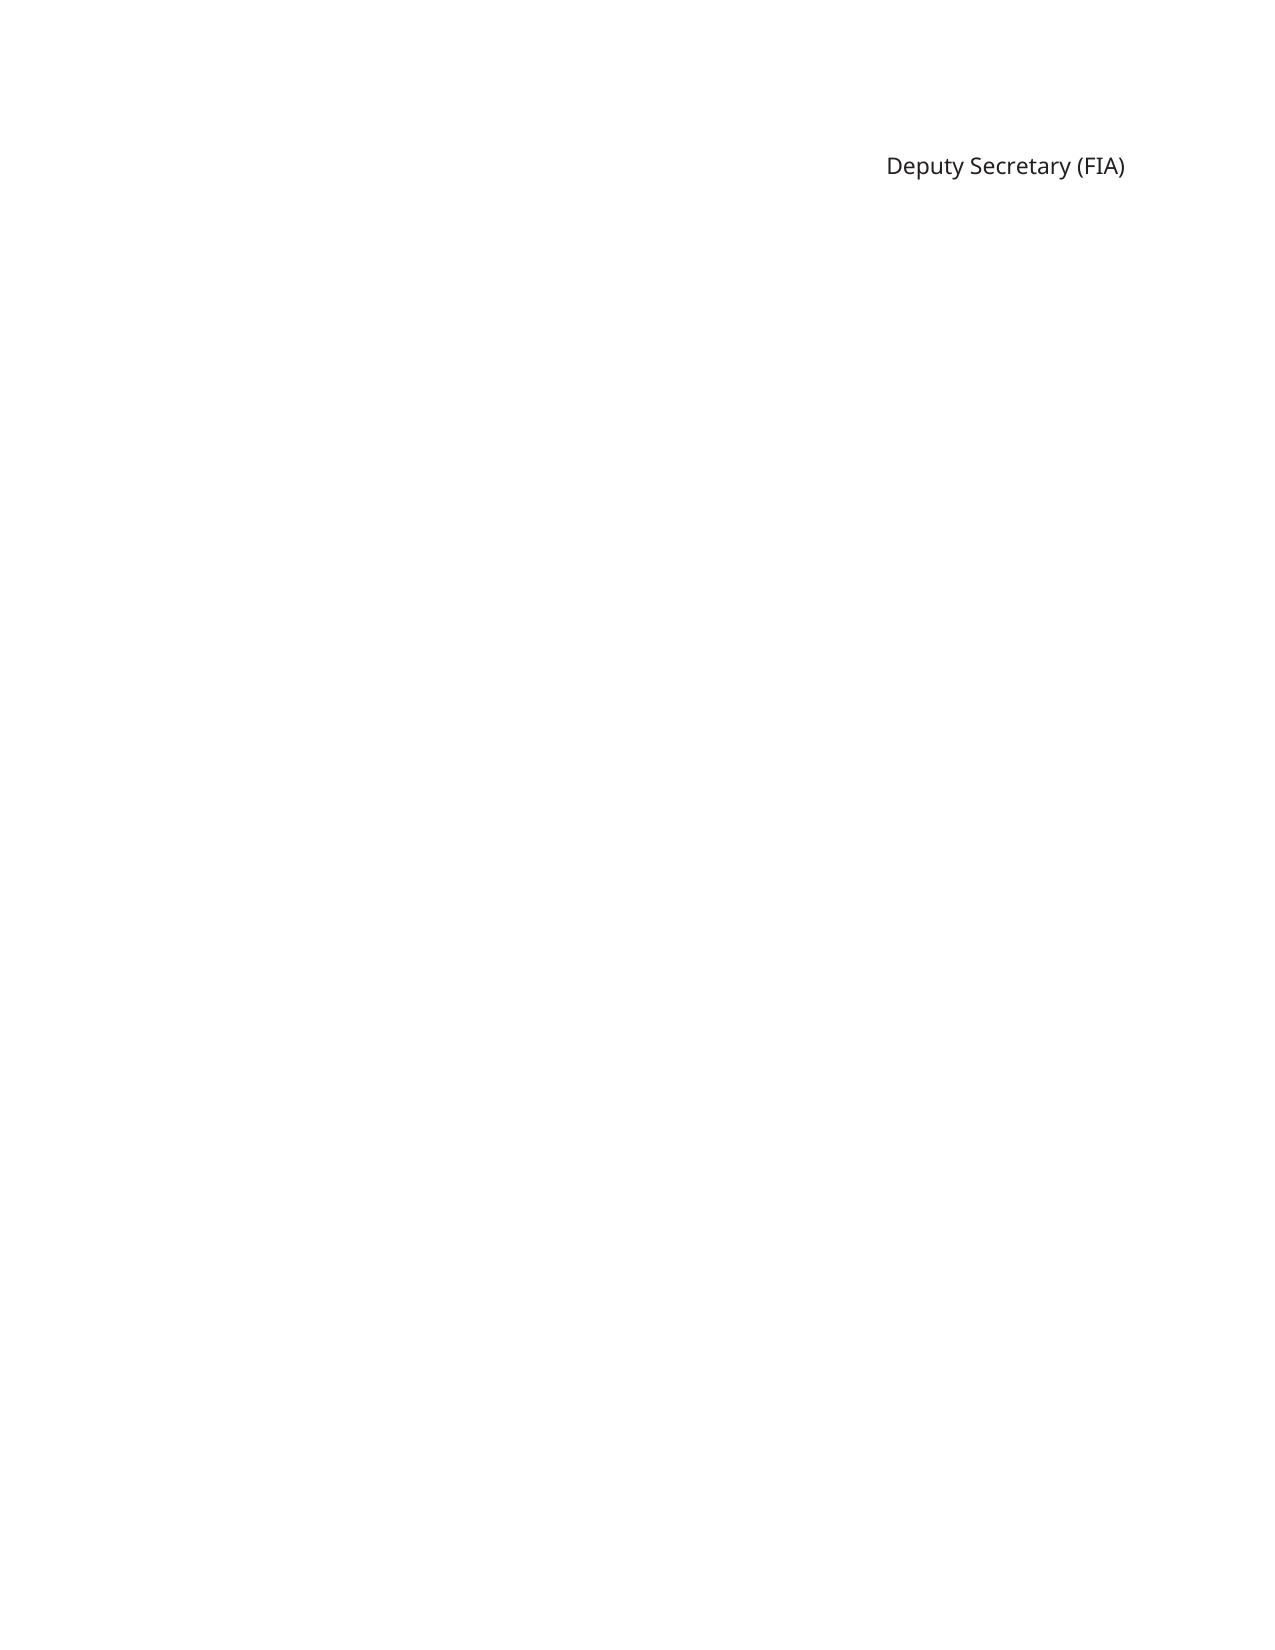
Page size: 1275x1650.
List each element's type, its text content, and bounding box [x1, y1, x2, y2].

text Deputy Secretary (FIA) [150, 150, 1125, 181]
